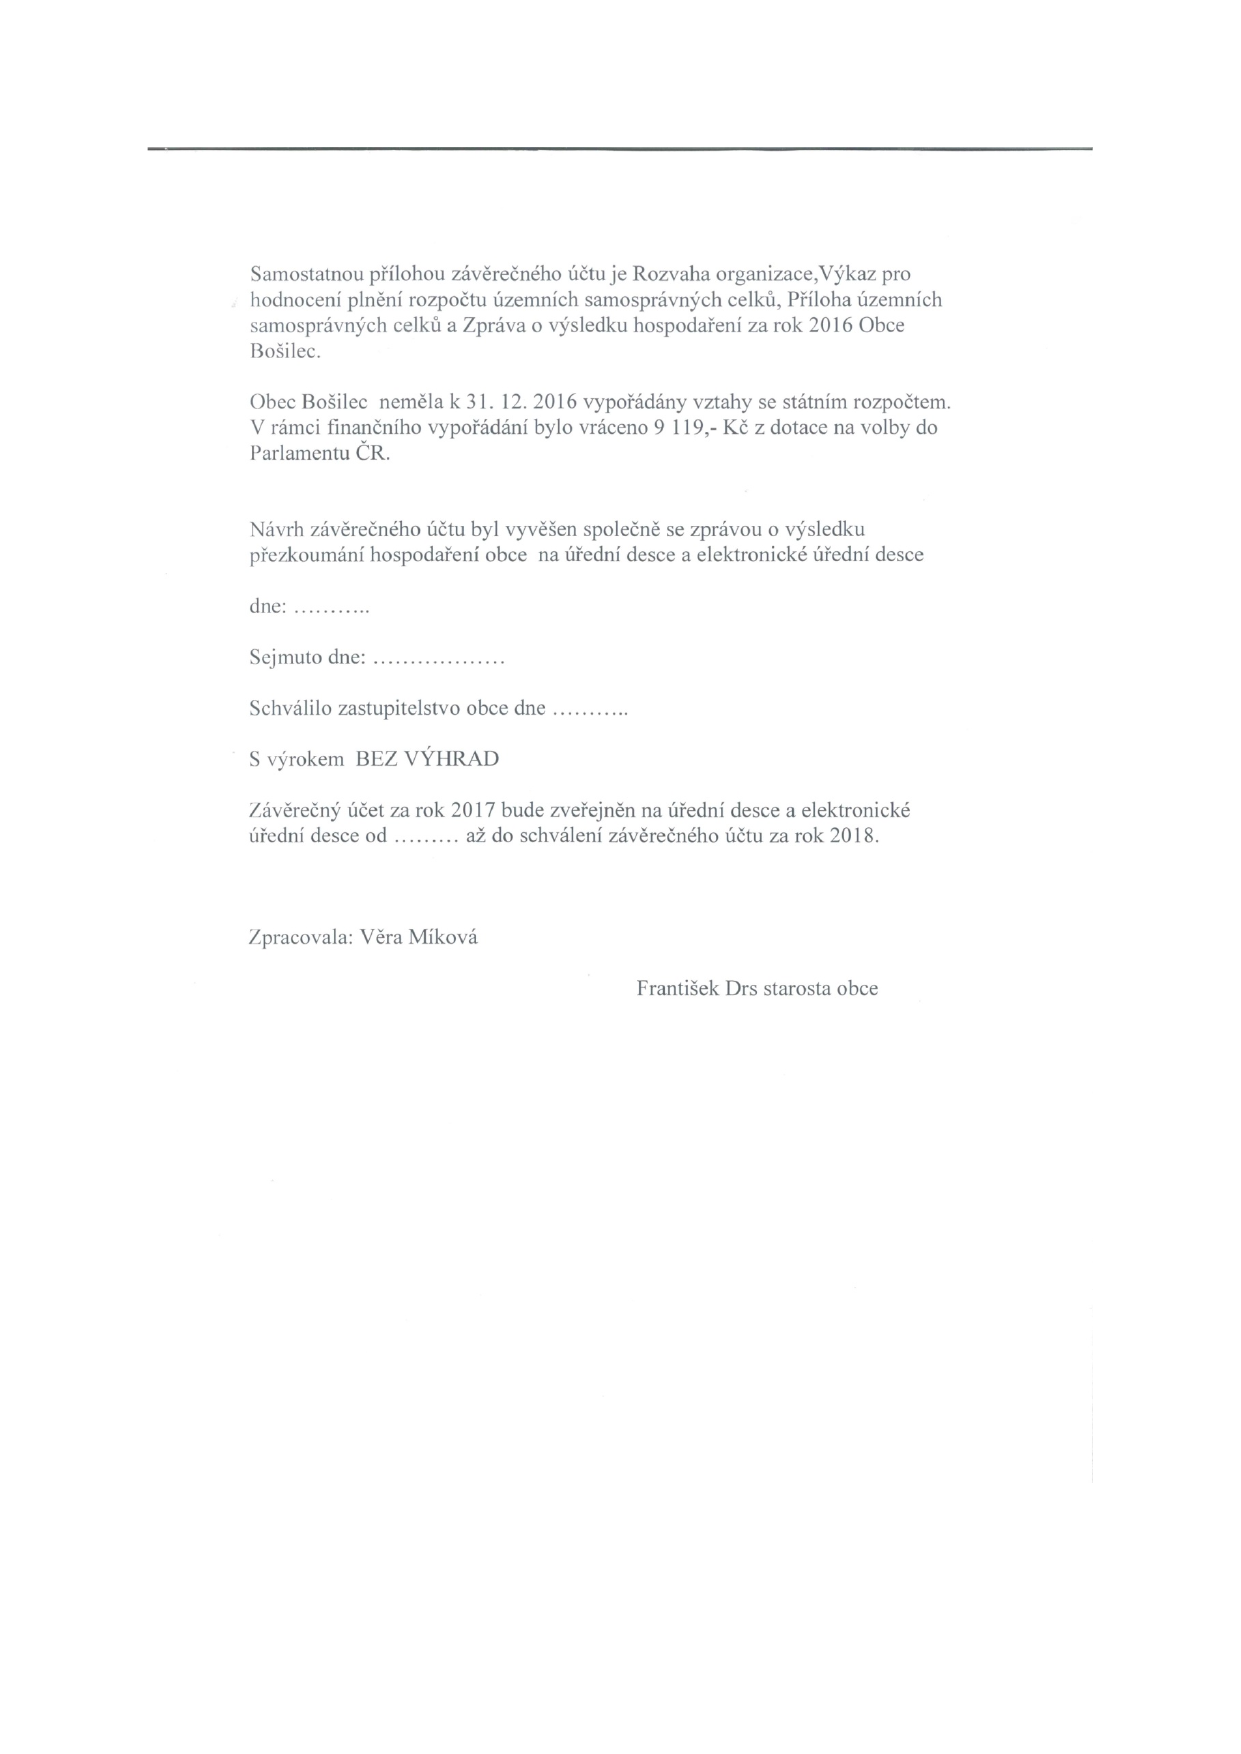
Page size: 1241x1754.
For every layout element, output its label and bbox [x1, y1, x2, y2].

picture [147, 147, 1093, 1483]
